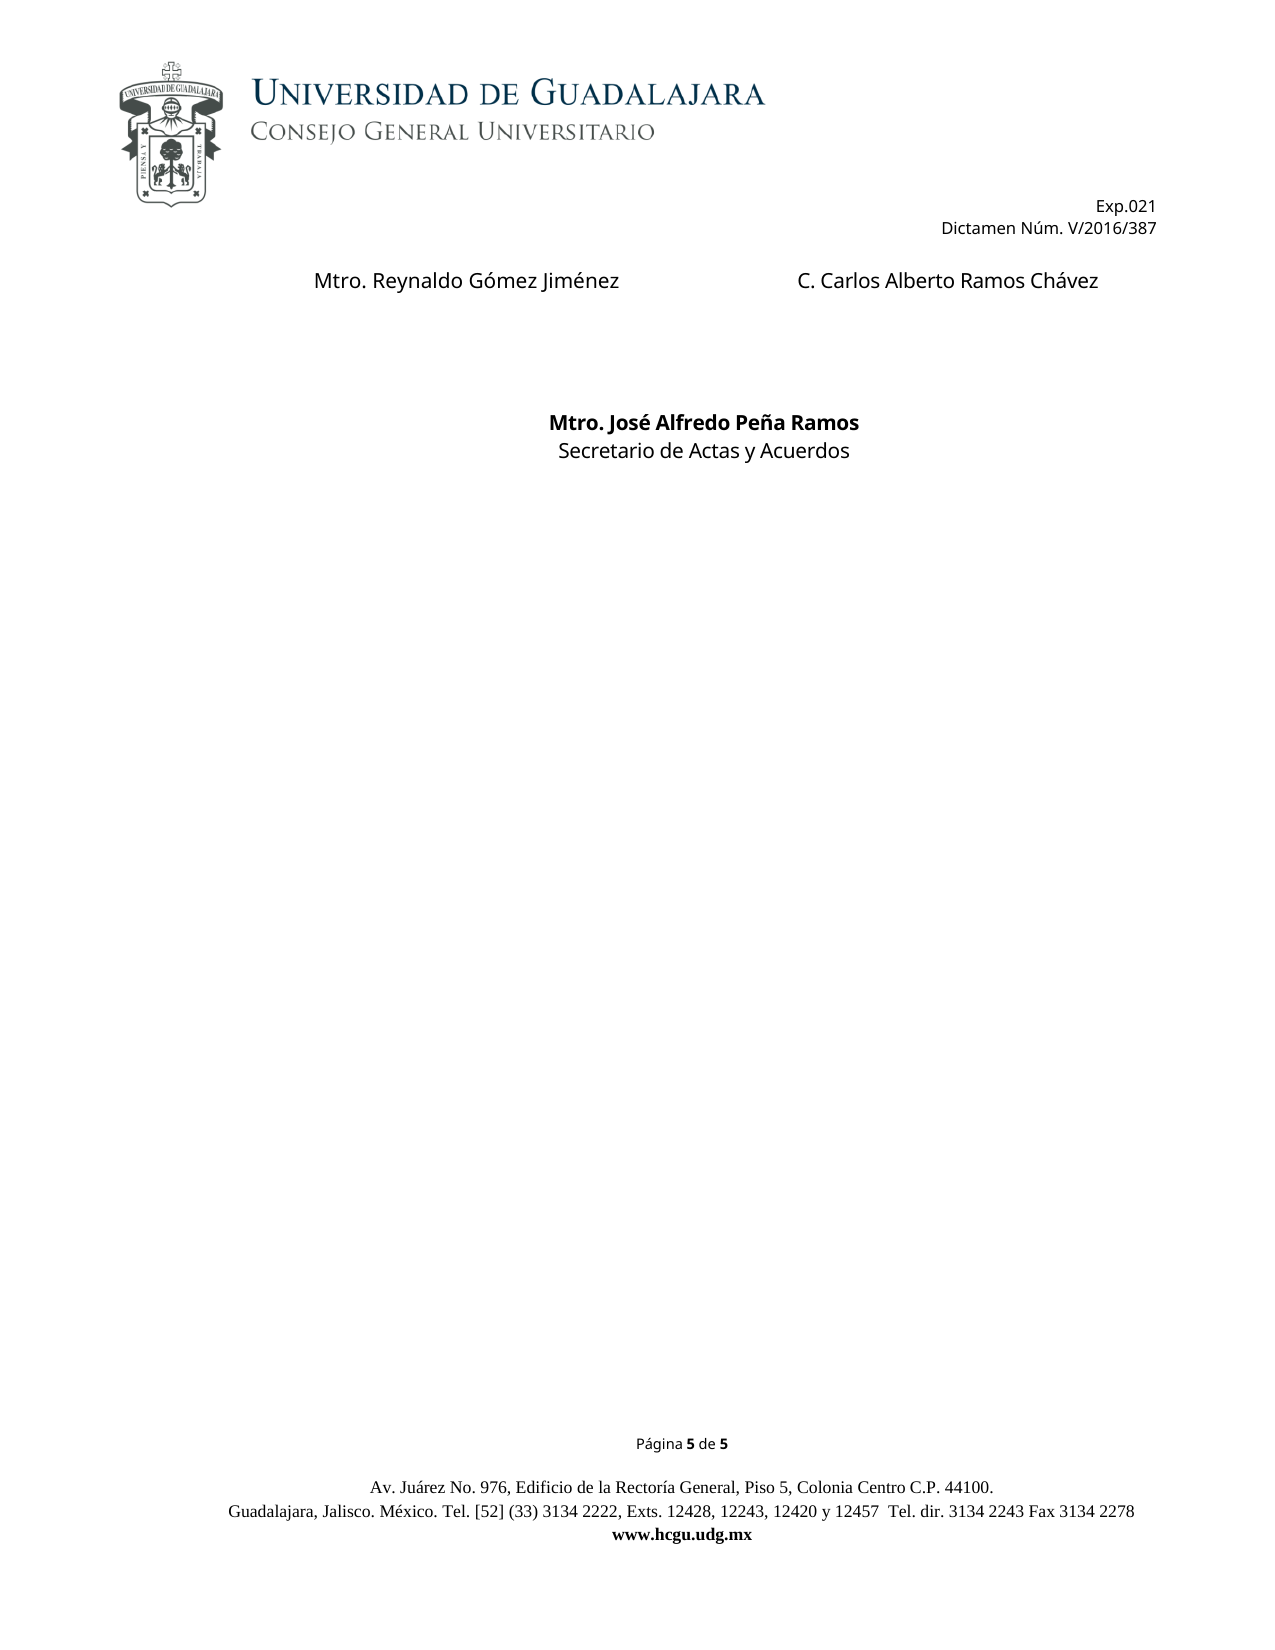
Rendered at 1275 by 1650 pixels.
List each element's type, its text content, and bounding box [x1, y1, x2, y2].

text Secretario de Actas y Acuerdos [251, 436, 1157, 465]
picture [31, 1, 1275, 268]
table_cell Mtro. Reynaldo Gómez Jiménez [207, 266, 682, 294]
text Mtro. José Alfredo Peña Ramos [251, 408, 1157, 436]
table_cell C. Carlos Alberto Ramos Chávez [682, 266, 1169, 294]
